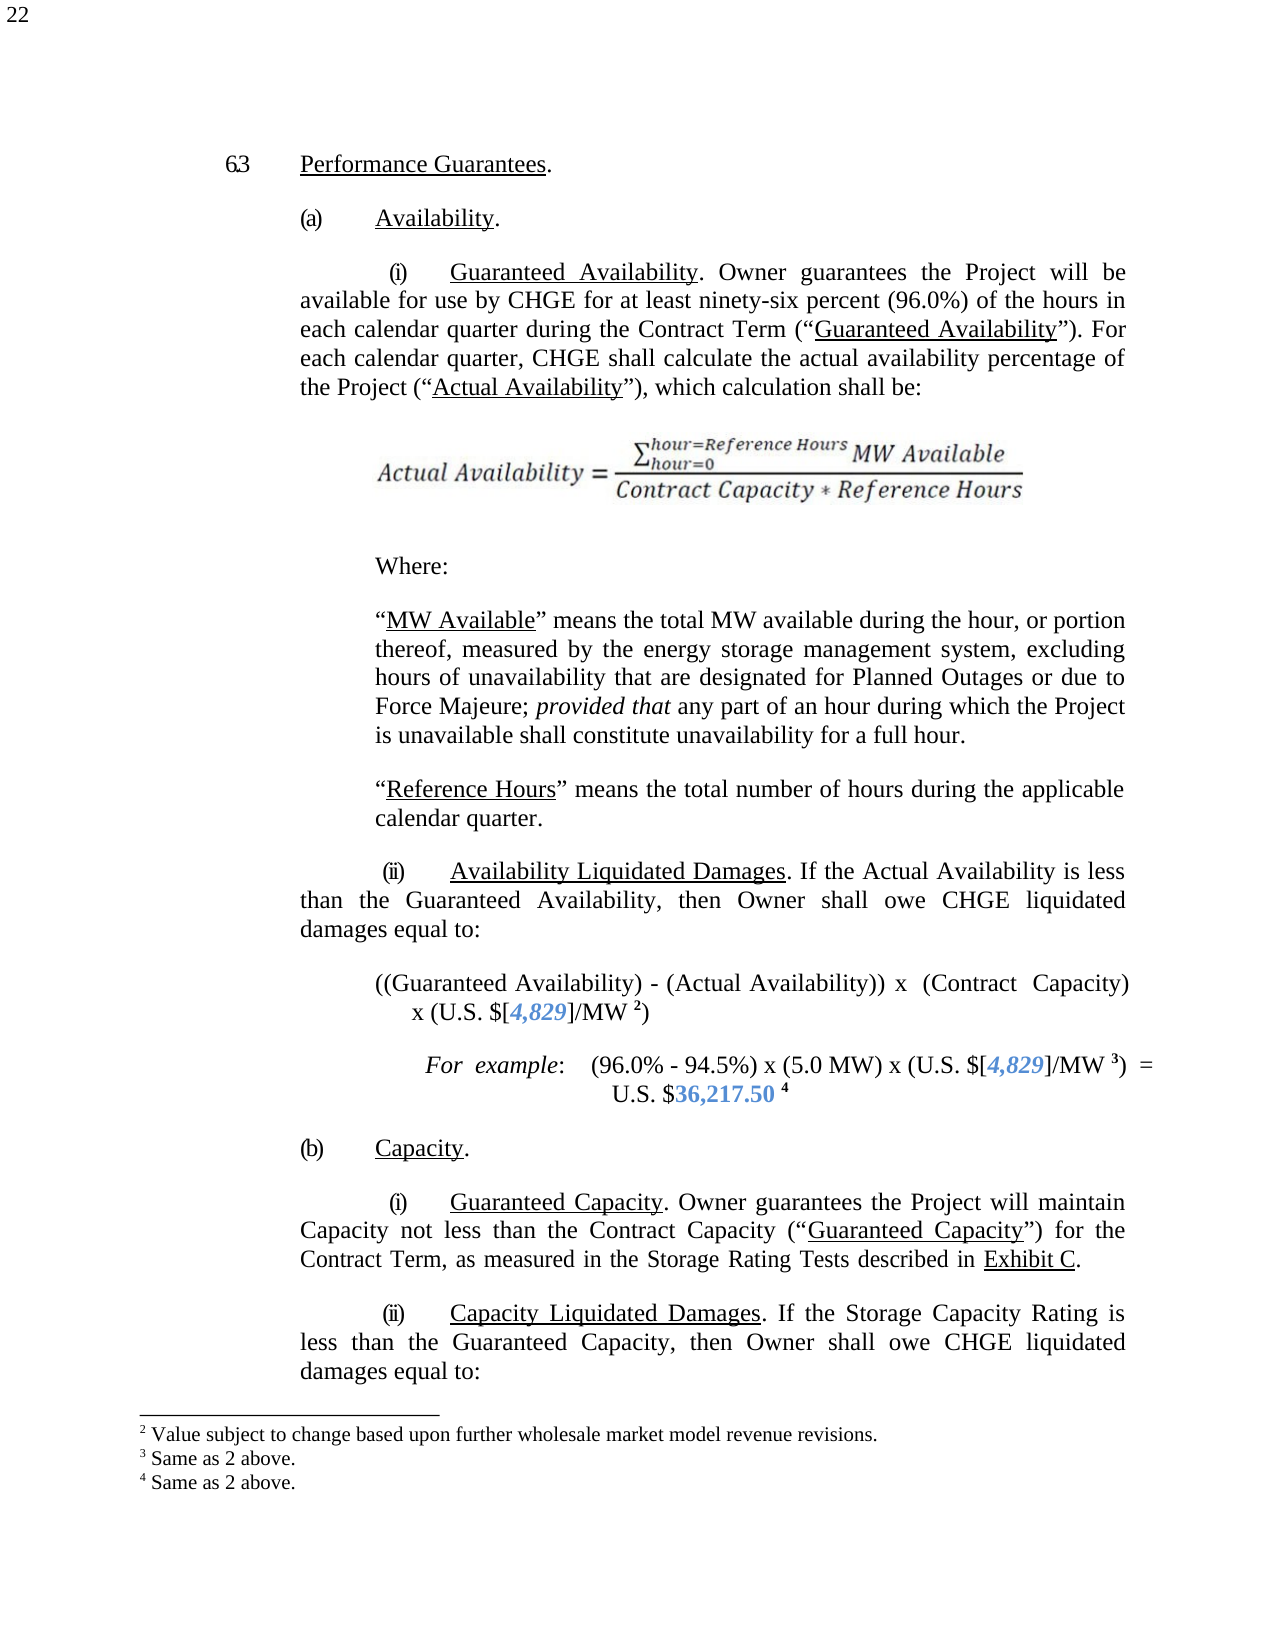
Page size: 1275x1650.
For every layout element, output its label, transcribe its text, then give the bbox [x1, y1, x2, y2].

list Capacity Liquidated Damages. If the Storage Capacity Rating is less than the Guaranteed Capacity, then Owner shall owe CHGE liquidated damages equal to: [300, 1298, 1126, 1384]
list Guaranteed Capacity. Owner guarantees the Project will maintain Capacity not less than the Contract Capacity (“Guaranteed Capacity”) for the Contract Term, as measured in the Storage Rating Tests described in Exhibit C. [300, 1187, 1126, 1273]
list Guaranteed Availability. Owner guarantees the Project will be available for use by CHGE for at least ninety-six percent (96.0%) of the hours in each calendar quarter during the Contract Term (“Guaranteed Availability”). For each calendar quarter, CHGE shall calculate the actual availability percentage of the Project (“Actual Availability”), which calculation shall be: [300, 257, 1126, 401]
text 2 Value subject to change based upon further wholesale market model revenue revisions. [139, 1422, 1160, 1446]
text For example: (96.0% - 94.5%) x (5.0 MW) x (U.S. $[4,829]/MW 3) = [418, 1050, 1160, 1079]
text “MW Available” means the total MW available during the hour, or portion thereof, measured by the energy storage management system, excluding hours of unavailability that are designated for Planned Outages or due to Force Majeure; provided that any part of an hour during which the Project is unavailable shall constitute unavailability for a full hour. [375, 605, 1126, 749]
list Performance Guarantees. [225, 149, 1160, 178]
text Where: [375, 551, 1160, 580]
list Availability Liquidated Damages. If the Actual Availability is less than the Guaranteed Availability, then Owner shall owe CHGE liquidated damages equal to: [300, 856, 1126, 943]
text ((Guaranteed Availability) - (Actual Availability)) x (Contract Capacity) x (U.S. $[4,829]/MW 2) [375, 968, 1140, 1025]
list Capacity. [300, 1133, 1160, 1162]
list Availability. [300, 203, 1160, 232]
picture [372, 432, 1024, 505]
subtitle U.S. $36,217.50 4 [277, 1079, 1123, 1108]
text “Reference Hours” means the total number of hours during the applicable calendar quarter. [375, 774, 1125, 831]
text 3 Same as 2 above. [139, 1446, 1160, 1470]
text 4 Same as 2 above. [139, 1470, 1160, 1494]
